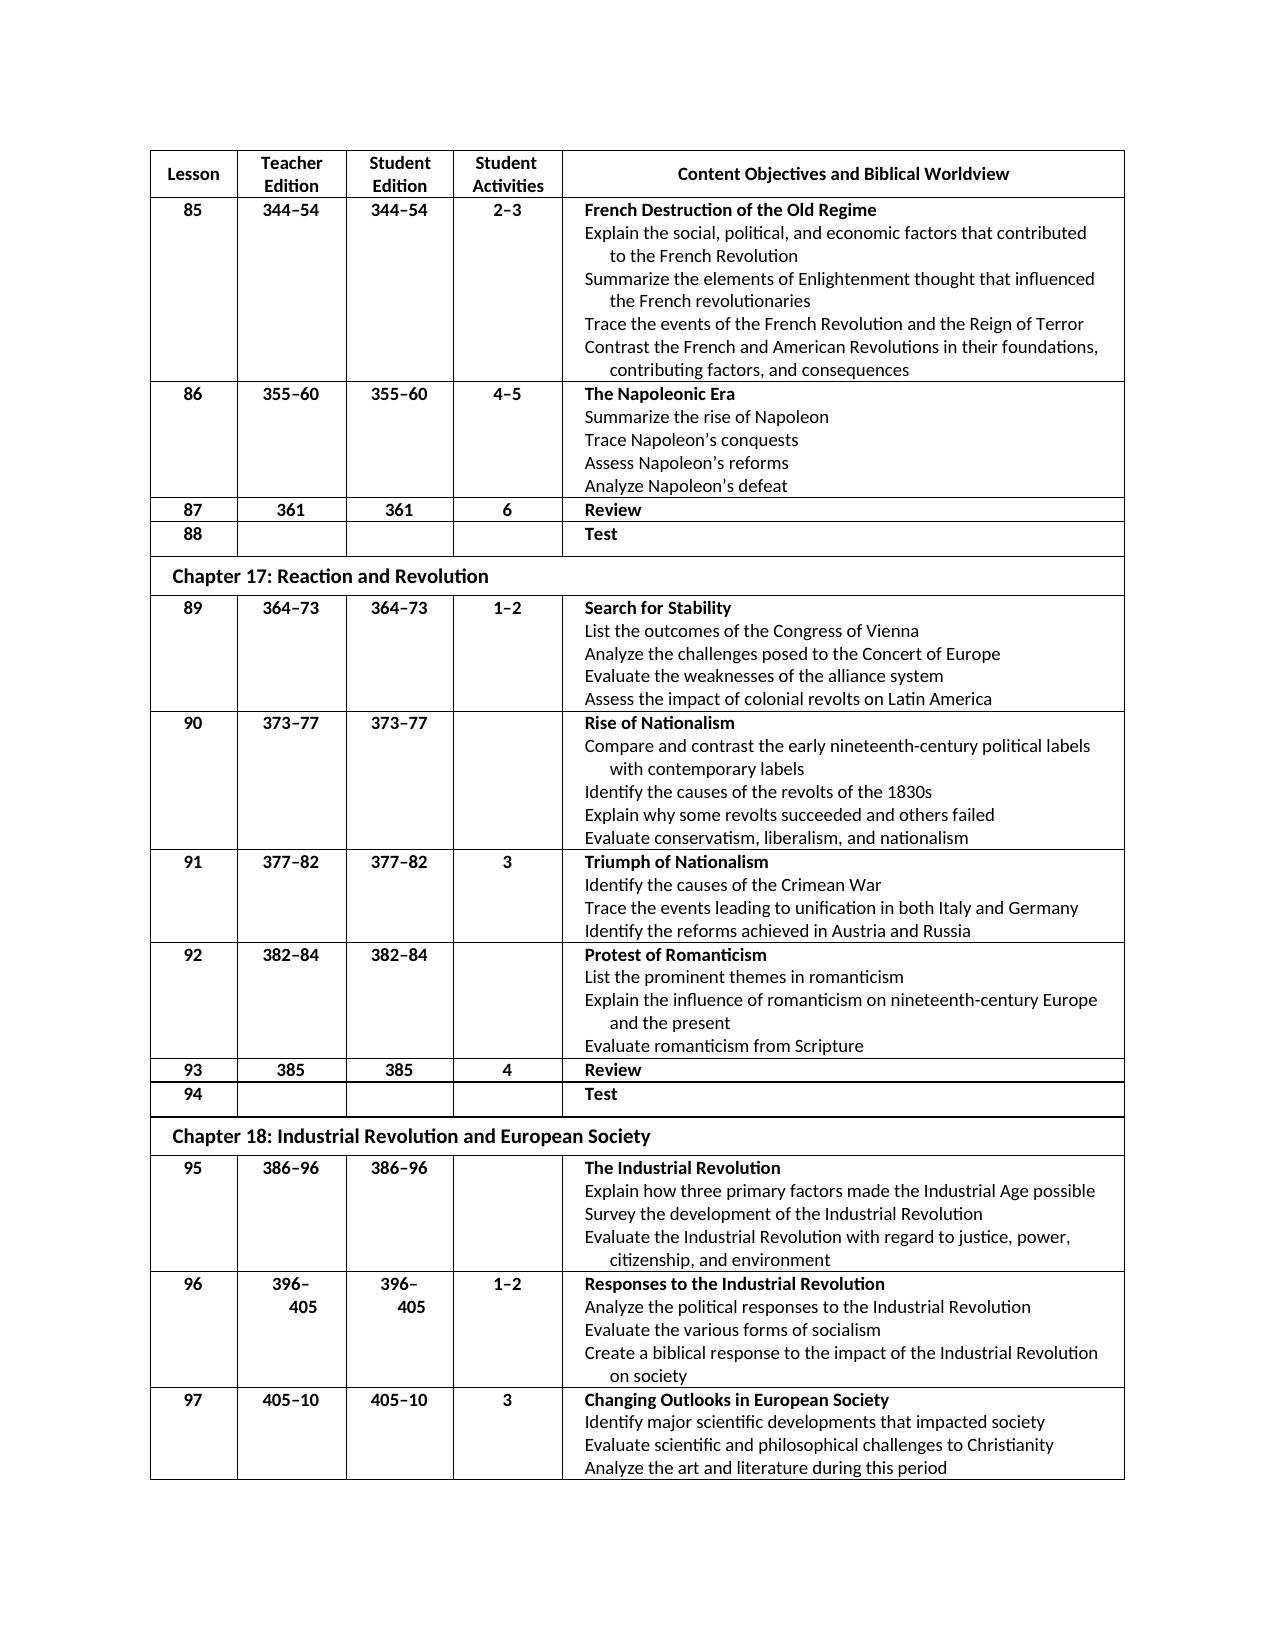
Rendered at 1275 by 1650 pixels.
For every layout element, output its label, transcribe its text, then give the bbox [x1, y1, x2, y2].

table_cell Chapter 18: Industrial Revolution and European Society [151, 1118, 1124, 1155]
table_cell 91 [151, 850, 237, 942]
table_cell 87 [151, 498, 237, 521]
table_cell Review [563, 498, 1124, 521]
table_cell 361 [347, 498, 453, 521]
table_cell 405–10 [347, 1388, 453, 1479]
table_cell Protest of Romanticism List the prominent themes in romanticism Explain the influence of romanticism on nineteenth-century Europe and the present Evaluate romanticism from Scripture [563, 943, 1124, 1057]
table_cell 361 [238, 498, 346, 521]
table_cell 373–77 [347, 712, 453, 849]
table_cell [238, 522, 346, 556]
table_cell 386–96 [347, 1156, 453, 1271]
table_cell 373–77 [238, 712, 346, 849]
table_cell Search for Stability List the outcomes of the Congress of Vienna Analyze the challenges posed to the Concert of Europe Evaluate the weaknesses of the alliance system Assess the impact of colonial revolts on Latin America [563, 596, 1124, 711]
table_cell 86 [151, 382, 237, 497]
table_cell [454, 1156, 562, 1271]
table_cell 3 [454, 1388, 562, 1479]
table_cell Triumph of Nationalism Identify the causes of the Crimean War Trace the events leading to unification in both Italy and Germany Identify the reforms achieved in Austria and Russia [563, 850, 1124, 942]
table_cell Test [563, 522, 1124, 556]
table_cell [347, 522, 453, 556]
table_cell 95 [151, 1156, 237, 1271]
table_cell 385 [347, 1059, 453, 1081]
table_cell [454, 1083, 562, 1116]
table_cell Rise of Nationalism Compare and contrast the early nineteenth-century political labels with contemporary labels Identify the causes of the revolts of the 1830s Explain why some revolts succeeded and others failed Evaluate conservatism, liberalism, and nationalism [563, 712, 1124, 849]
table_cell 344–54 [347, 198, 453, 381]
table_cell 4–5 [454, 382, 562, 497]
table_cell [454, 712, 562, 849]
table_cell [347, 1083, 453, 1116]
table_cell 396–405 [238, 1272, 346, 1387]
table_cell 344–54 [238, 198, 346, 381]
table_cell [454, 522, 562, 556]
table_cell 94 [151, 1083, 237, 1116]
table_cell 377–82 [238, 850, 346, 942]
table_cell 355–60 [347, 382, 453, 497]
table_cell 405–10 [238, 1388, 346, 1479]
table_cell 88 [151, 522, 237, 556]
table_header Lesson [151, 151, 237, 197]
table_cell 96 [151, 1272, 237, 1387]
table_cell Responses to the Industrial Revolution Analyze the political responses to the Industrial Revolution Evaluate the various forms of socialism Create a biblical response to the impact of the Industrial Revolution on society [563, 1272, 1124, 1387]
table_cell The Industrial Revolution Explain how three primary factors made the Industrial Age possible Survey the development of the Industrial Revolution Evaluate the Industrial Revolution with regard to justice, power, citizenship, and environment [563, 1156, 1124, 1271]
table_cell Changing Outlooks in European Society Identify major scientific developments that impacted society Evaluate scientific and philosophical challenges to Christianity Analyze the art and literature during this period [563, 1388, 1124, 1479]
table_cell 364–73 [238, 596, 346, 711]
table_cell 364–73 [347, 596, 453, 711]
table_cell The Napoleonic Era Summarize the rise of Napoleon Trace Napoleon’s conquests Assess Napoleon’s reforms Analyze Napoleon’s defeat [563, 382, 1124, 497]
table_cell 385 [238, 1059, 346, 1081]
table_cell 1–2 [454, 596, 562, 711]
table_cell Review [563, 1059, 1124, 1081]
table_cell 93 [151, 1059, 237, 1081]
table_cell 89 [151, 596, 237, 711]
table_cell 3 [454, 850, 562, 942]
table_cell 396–405 [347, 1272, 453, 1387]
table_header Teacher Edition [238, 151, 346, 197]
table_cell 382–84 [347, 943, 453, 1057]
table_cell 377–82 [347, 850, 453, 942]
table_cell 2–3 [454, 198, 562, 381]
table_cell Test [563, 1083, 1124, 1116]
table_cell 1–2 [454, 1272, 562, 1387]
table_cell 4 [454, 1059, 562, 1081]
table_cell 92 [151, 943, 237, 1057]
table_cell 382–84 [238, 943, 346, 1057]
table_cell [238, 1083, 346, 1116]
table_header Content Objectives and Biblical Worldview [563, 151, 1124, 197]
table_cell 355–60 [238, 382, 346, 497]
table_cell 6 [454, 498, 562, 521]
table_cell French Destruction of the Old Regime Explain the social, political, and economic factors that contributed to the French Revolution Summarize the elements of Enlightenment thought that influenced the French revolutionaries Trace the events of the French Revolution and the Reign of Terror Contrast the French and American Revolutions in their foundations, contributing factors, and consequences [563, 198, 1124, 381]
table_header Student Activities [454, 151, 562, 197]
table_cell Chapter 17: Reaction and Revolution [151, 557, 1124, 595]
table_cell 85 [151, 198, 237, 381]
table_cell 386–96 [238, 1156, 346, 1271]
table_cell 97 [151, 1388, 237, 1479]
table_cell 90 [151, 712, 237, 849]
table_cell [454, 943, 562, 1057]
table_header Student Edition [347, 151, 453, 197]
